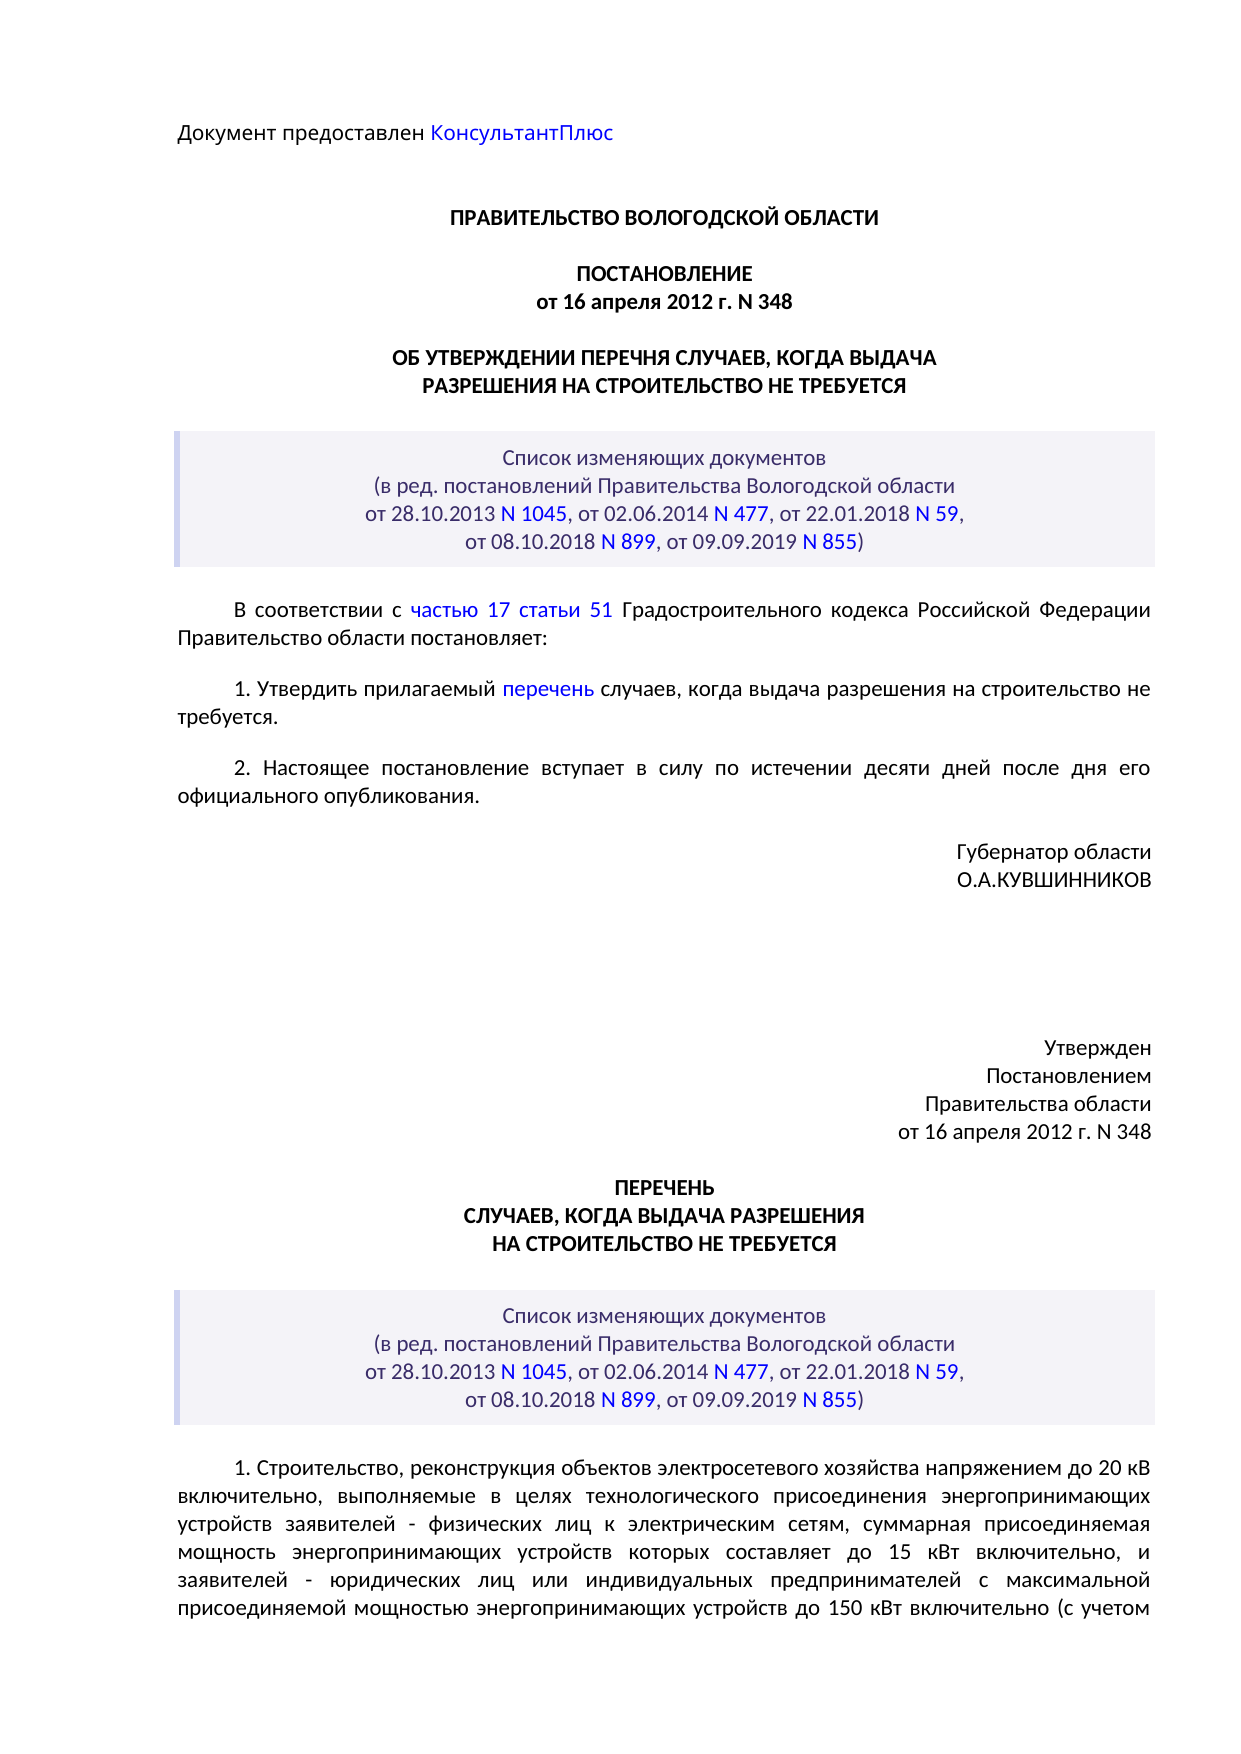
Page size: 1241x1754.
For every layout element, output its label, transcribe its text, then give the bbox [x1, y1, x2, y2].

text В соответствии с частью 17 статьи 51 Градостроительного кодекса Российской Федерации Правительство области постановляет: [177, 595, 1152, 651]
title СЛУЧАЕВ, КОГДА ВЫДАЧА РАЗРЕШЕНИЯ [177, 1201, 1152, 1229]
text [177, 1453, 1152, 1621]
table_header Список изменяющих документов (в ред. постановлений Правительства Вологодской области от 28.10.2013 N 1045, от 02.06.2014 N 477, от 22.01.2018 N 59, от 08.10.2018 N 899, от 09.09.2019 N 855) [180, 1290, 1149, 1425]
text 1. Утвердить прилагаемый перечень случаев, когда выдача разрешения на строительство не требуется. [177, 674, 1152, 730]
title ПОСТАНОВЛЕНИЕ [177, 259, 1152, 287]
title ПРАВИТЕЛЬСТВО ВОЛОГОДСКОЙ ОБЛАСТИ [177, 203, 1152, 231]
title от 16 апреля 2012 г. N 348 [177, 287, 1152, 315]
text О.А.КУВШИННИКОВ [177, 865, 1152, 893]
title НА СТРОИТЕЛЬСТВО НЕ ТРЕБУЕТСЯ [177, 1229, 1152, 1257]
text Постановлением [177, 1061, 1152, 1089]
title РАЗРЕШЕНИЯ НА СТРОИТЕЛЬСТВО НЕ ТРЕБУЕТСЯ [177, 371, 1152, 399]
text Губернатор области [177, 837, 1152, 865]
text 2. Настоящее постановление вступает в силу по истечении десяти дней после дня его официального опубликования. [177, 753, 1152, 809]
table_header Список изменяющих документов (в ред. постановлений Правительства Вологодской области от 28.10.2013 N 1045, от 02.06.2014 N 477, от 22.01.2018 N 59, от 08.10.2018 N 899, от 09.09.2019 N 855) [180, 431, 1149, 567]
text Утвержден [177, 1033, 1152, 1061]
text от 16 апреля 2012 г. N 348 [177, 1117, 1152, 1145]
title ПЕРЕЧЕНЬ [177, 1173, 1152, 1201]
title Документ предоставлен КонсультантПлюс [177, 118, 1152, 175]
text Правительства области [177, 1089, 1152, 1117]
title ОБ УТВЕРЖДЕНИИ ПЕРЕЧНЯ СЛУЧАЕВ, КОГДА ВЫДАЧА [177, 343, 1152, 371]
